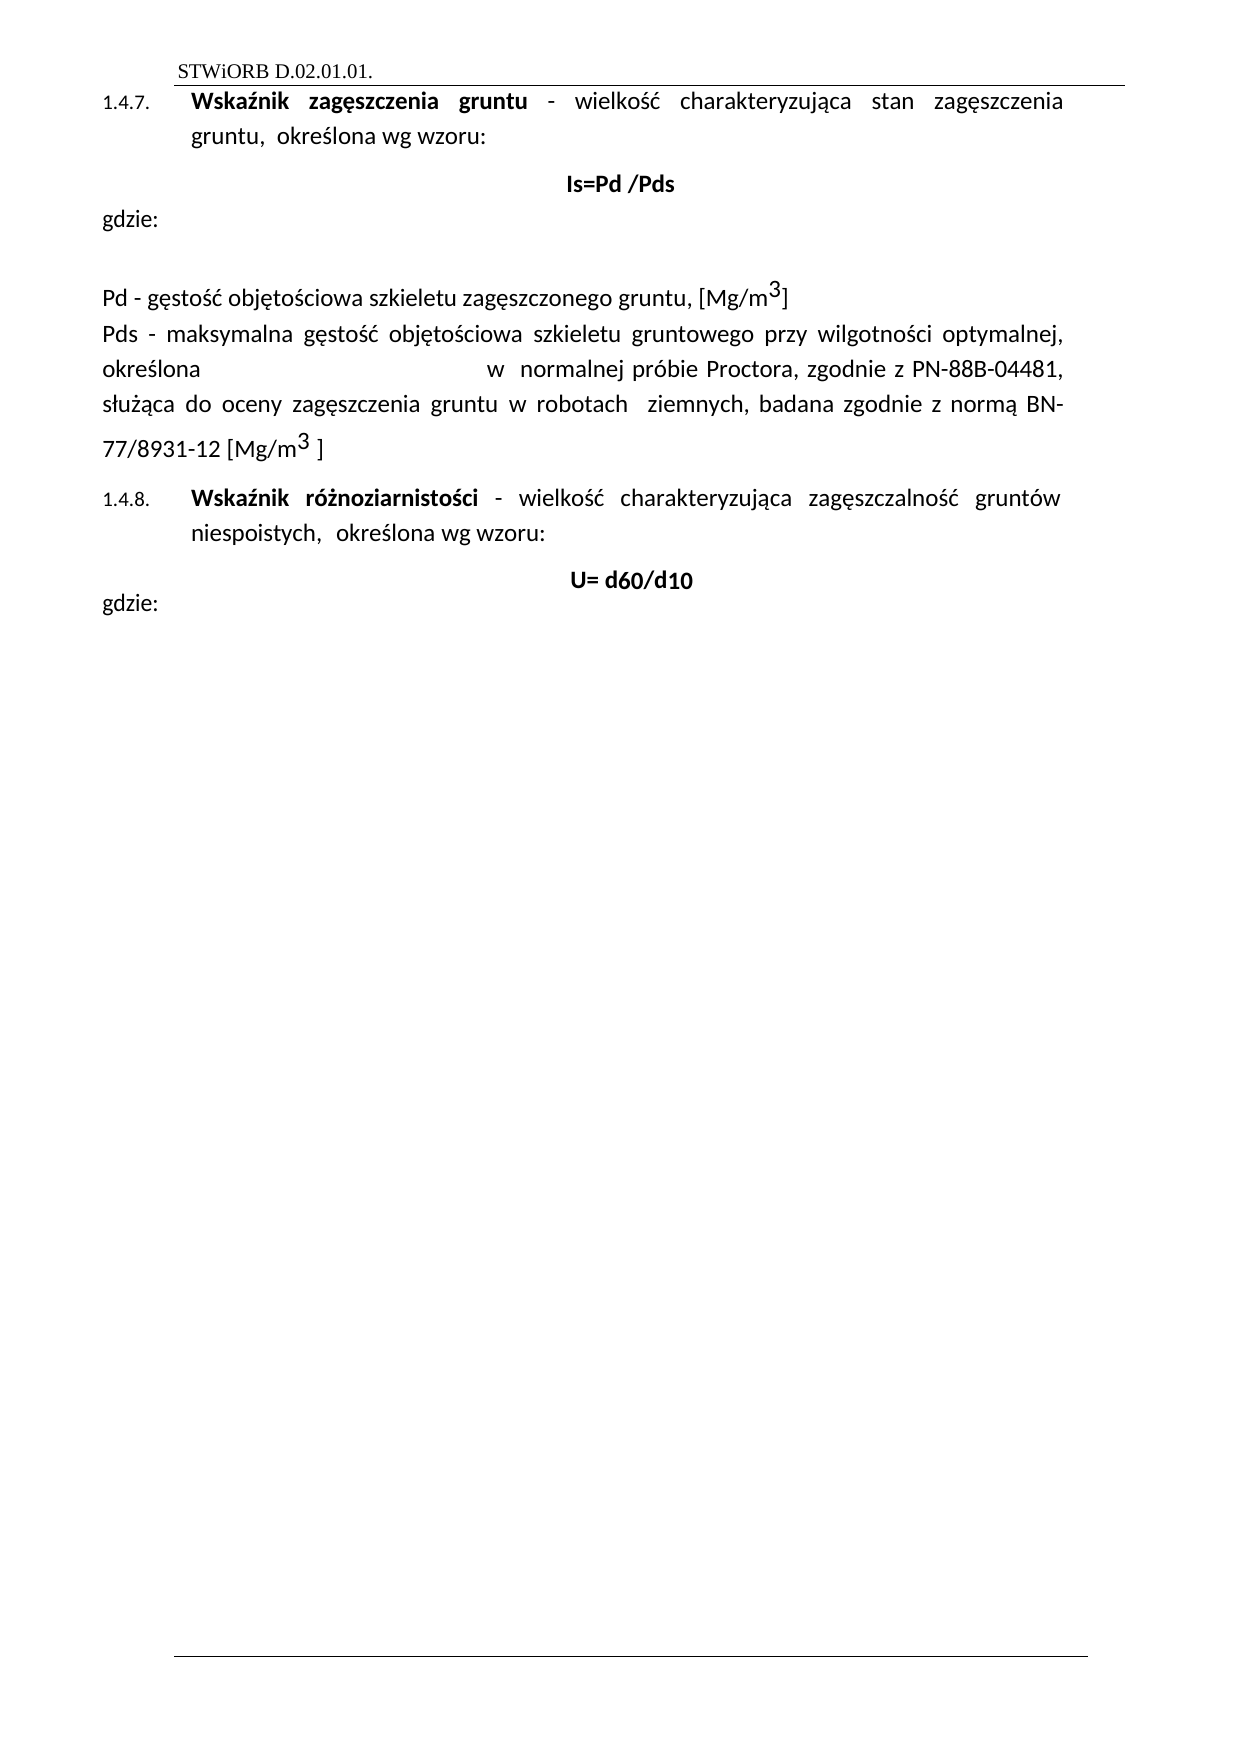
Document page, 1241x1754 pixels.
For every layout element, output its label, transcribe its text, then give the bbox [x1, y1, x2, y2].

text Pds - maksymalna gęstość objętościowa szkieletu gruntowego przy wilgotności optymalnej, określona w normalnej próbie Proctora, zgodnie z PN-88B-04481, służąca do oceny zagęszczenia gruntu w robotach ziemnych, badana zgodnie z normą BN-77/8931-12 [Mg/m3 ] [102, 318, 1064, 464]
text U= d60/d10 [570, 564, 1078, 596]
text gdzie: [102, 587, 305, 618]
text gdzie: [102, 203, 317, 233]
list Wskaźnik różnoziarnistości - wielkość charakteryzująca zagęszczalność gruntów niespoistych, określona wg wzoru: [102, 482, 1061, 548]
text Pd - gęstość objętościowa szkieletu zagęszczonego gruntu, [Mg/m3] [102, 273, 1078, 312]
subtitle Is=Pd /Pds [566, 168, 1078, 198]
list Wskaźnik zagęszczenia gruntu - wielkość charakteryzująca stan zagęszczenia gruntu, określona wg wzoru: [102, 85, 1064, 151]
